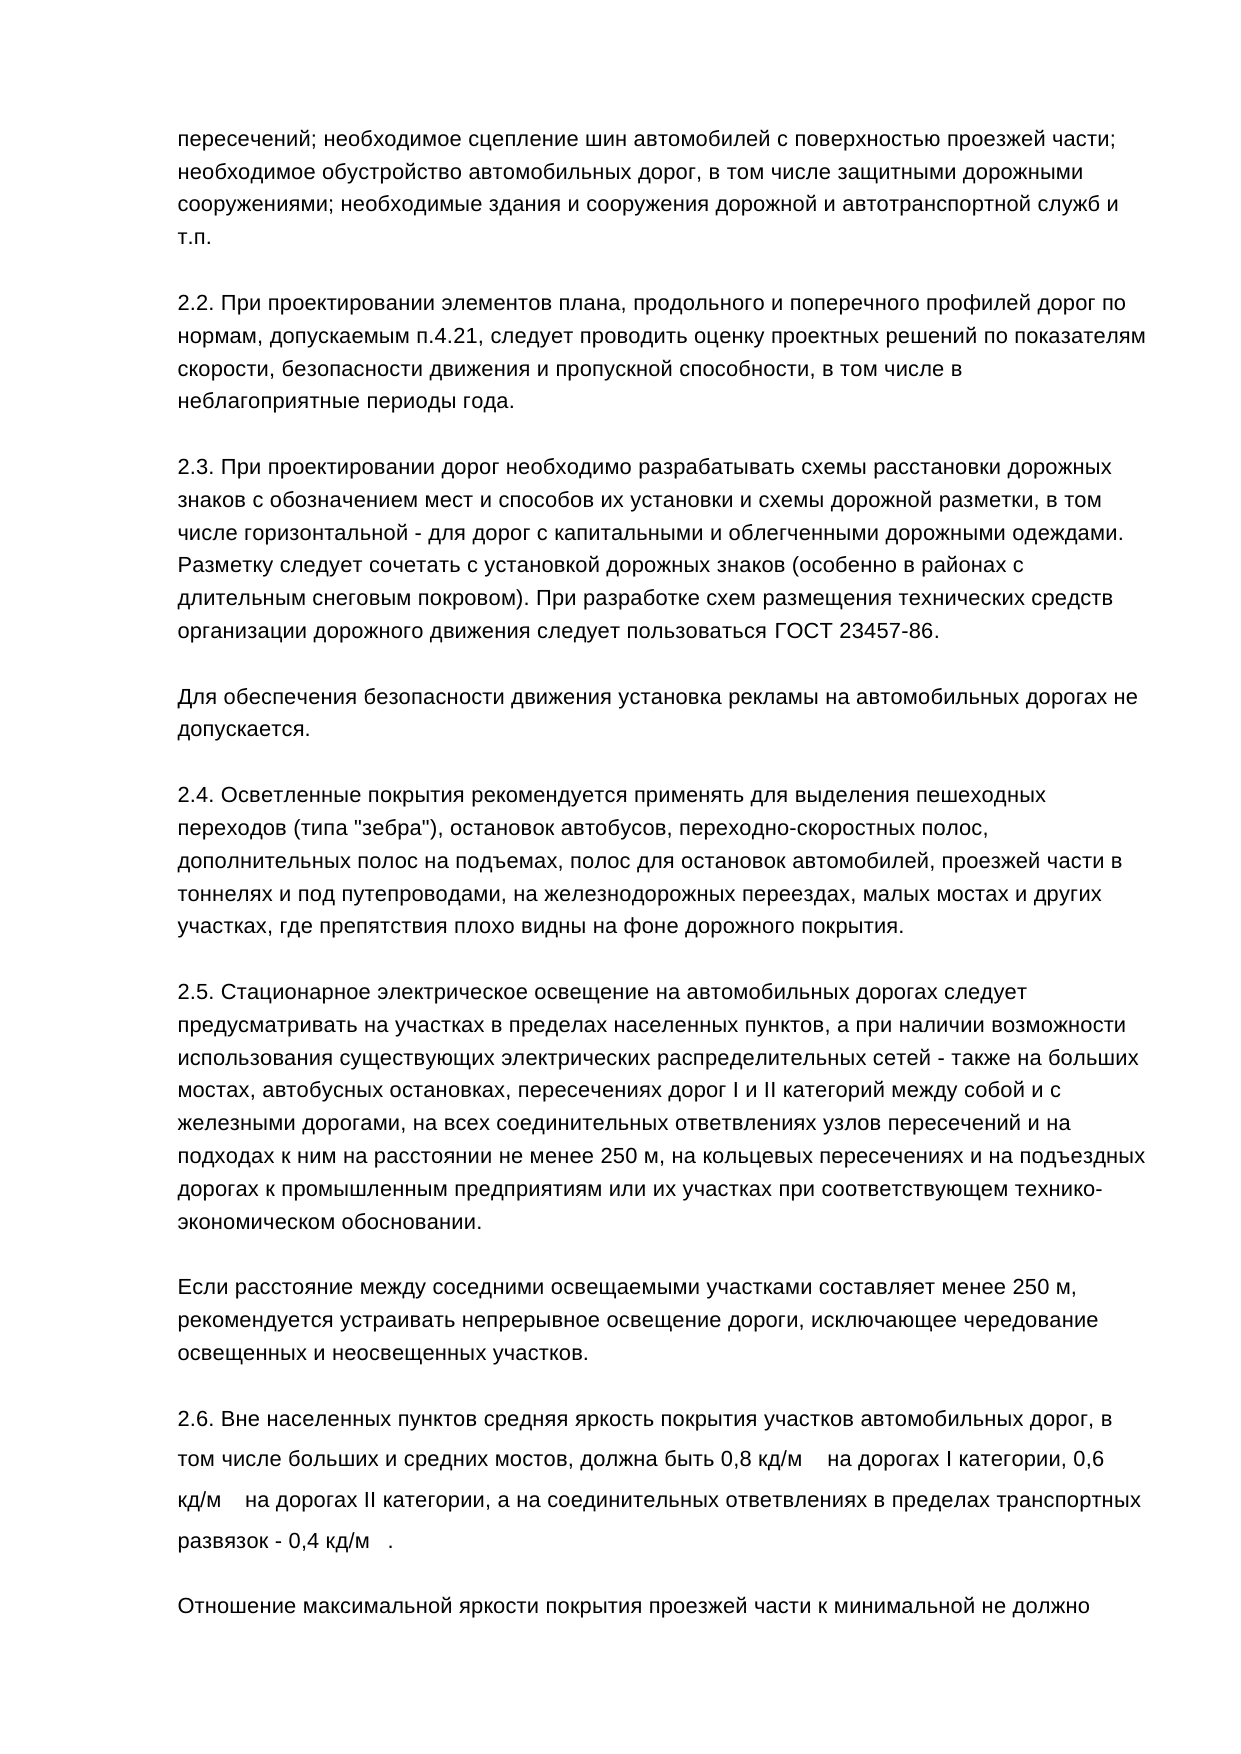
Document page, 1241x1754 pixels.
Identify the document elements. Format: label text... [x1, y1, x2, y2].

text 2.4. Осветленные покрытия рекомендуется применять для выделения пешеходных переходов (типа "зебра"), остановок автобусов, переходно-скоростных полос, дополнительных полос на подъемах, полос для остановок автомобилей, проезжей части в тоннелях и под путепроводами, на железнодорожных переездах, малых мостах и других участках, где препятствия плохо видны на фоне дорожного покрытия. [177, 774, 1152, 971]
text 2.2. При проектировании элементов плана, продольного и поперечного профилей дорог по нормам, допускаемым п.4.21, следует проводить оценку проектных решений по показателям скорости, безопасности движения и пропускной способности, в том числе в неблагоприятные периоды года. [177, 282, 1152, 446]
text 2.5. Стационарное электрическое освещение на автомобильных дорогах следует предусматривать на участках в пределах населенных пунктов, а при наличии возможности использования существующих электрических распределительных сетей - также на больших мостах, автобусных остановках, пересечениях дорог I и II категорий между собой и с железными дорогами, на всех соединительных ответвлениях узлов пересечений и на подходах к ним на расстоянии не менее 250 м, на кольцевых пересечениях и на подъездных дорогах к промышленным предприятиям или их участках при соответствующем технико-экономическом обосновании. Если расстояние между соседними освещаемыми участками составляет менее 250 м, рекомендуется устраивать непрерывное освещение дороги, исключающее чередование освещенных и неосвещенных участков. [177, 971, 1152, 1398]
text 2.3. При проектировании дорог необходимо разрабатывать схемы расстановки дорожных знаков с обозначением мест и способов их установки и схемы дорожной разметки, в том числе горизонтальной - для дорог с капитальными и облегченными дорожными одеждами. Разметку следует сочетать с установкой дорожных знаков (особенно в районах с длительным снеговым покровом). При разработке схем размещения технических средств организации дорожного движения следует пользоваться ГОСТ 23457-86. Для обеспечения безопасности движения установка рекламы на автомобильных дорогах не допускается. [177, 446, 1152, 774]
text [177, 1398, 1152, 1618]
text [177, 118, 1152, 282]
